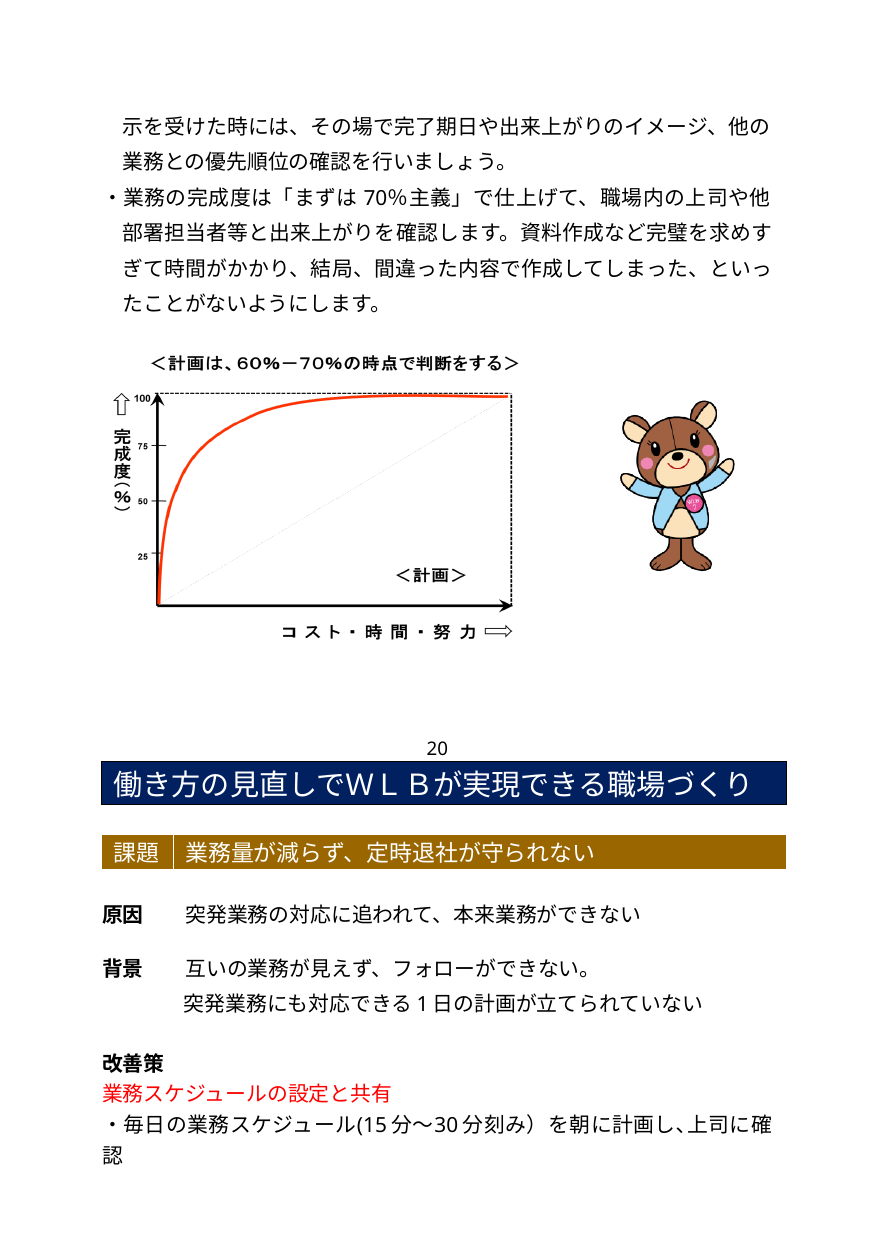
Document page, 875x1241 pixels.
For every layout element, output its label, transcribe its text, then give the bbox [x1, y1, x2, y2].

picture [101, 347, 537, 651]
table_header 業務量が減らず、定時退社が守られない [174, 835, 786, 869]
text 突発業務にも対応できる1日の計画が立てられていない [102, 983, 772, 1018]
table_header 働き方の見直しでＷＬＢが実現できる職場づくり [102, 762, 786, 804]
text ・毎日の業務スケジュール(15分～30分刻み）を朝に計画し､上司に確認 [102, 1107, 772, 1170]
text 改善策 [102, 1047, 772, 1077]
text 原因 突発業務の対応に追われて、本来業務ができない [102, 899, 772, 929]
text 業務スケジュールの設定と共有 [102, 1077, 772, 1107]
picture [614, 392, 737, 578]
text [102, 106, 772, 177]
table_header 課題 [102, 835, 173, 869]
text 背景 互いの業務が見えず、フォローができない。 [102, 948, 772, 983]
text 20 [102, 735, 772, 761]
text ・業務の完成度は「まずは70％主義」で仕上げて、職場内の上司や他部署担当者等と出来上がりを確認します。資料作成など完璧を求めすぎて時間がかかり、結局、間違った内容で作成してしまった、といったことがないようにします。 [102, 177, 772, 318]
